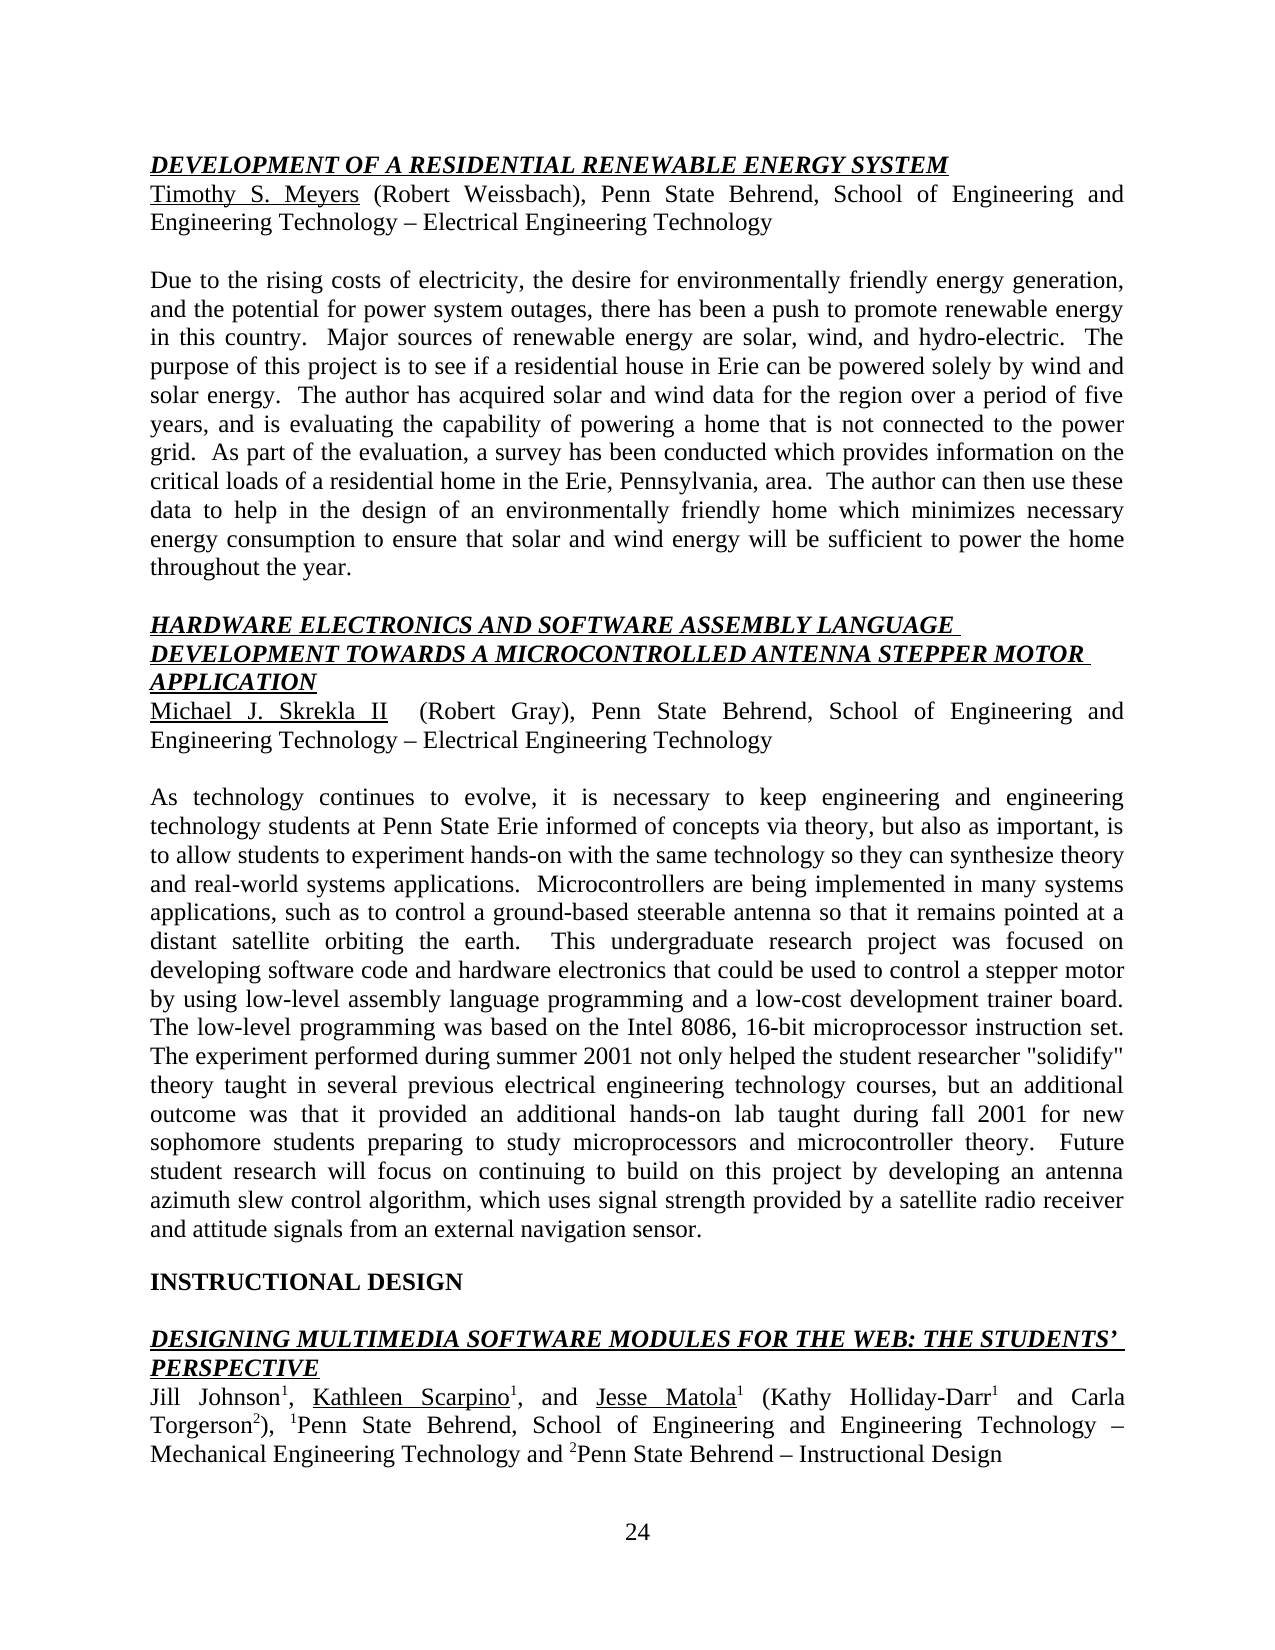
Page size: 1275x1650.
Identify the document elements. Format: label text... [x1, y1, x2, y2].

text Jill Johnson1, Kathleen Scarpino1, and Jesse Matola1 (Kathy Holliday-Darr1 and Carla Torgerson2), Behrend, and Engineering Technology – Mechanical Engineering Technology and 2Penn State Behrend – Instructional Design [150, 1382, 1125, 1468]
text As technology continues to evolve, it is necessary to keep engineering and engineering technology students at Penn State Erie informed of concepts via theory, but also as important, is to allow students to experiment hands-on with the same technology so they can synthesize theory and real-world systems applications. Microcontrollers are being implemented in many systems applications, such as to control a ground-based steerable antenna so that it remains pointed at a distant satellite orbiting the earth. This undergraduate research project was focused on developing software code and hardware electronics that could be used to control a stepper motor by using low-level assembly language programming and a low-cost development trainer board. The low-level programming was based on the Intel 8086, 16-bit microprocessor instruction set. The experiment performed during summer 2001 not only helped the student researcher "solidify" theory taught in several previous electrical engineering technology courses, but an additional outcome was that it provided an additional hands-on lab taught during fall 2001 for new sophomore students preparing to study microprocessors and microcontroller theory. Future student research will focus on continuing to build on this project by developing an antenna azimuth slew control algorithm, which uses signal strength provided by a satellite radio receiver and attitude signals from an external navigation sensor. [150, 782, 1125, 1242]
subtitle Development of a Residential Renewable Energy System [150, 150, 1125, 179]
subtitle INSTRUCTIONAL DESIGN [150, 1267, 1125, 1295]
text Michael J. Skrekla II (Robert Gray), Behrend, and Engineering Technology – Electrical Engineering Technology [150, 696, 1125, 754]
text Due to the rising costs of electricity, the desire for environmentally friendly energy generation, and the potential for power system outages, there has been a push to promote renewable energy in this country. Major sources of renewable energy are solar, wind, and hydro-electric. The purpose of this project is to see if a residential house in can be powered solely by wind and solar energy. The author has acquired solar and wind data for the region over a period of five years, and is evaluating the capability of powering a home that is not connected to the power grid. As part of the evaluation, a survey has been conducted which provides information on the critical loads of a residential home in the , area. The author can then use these data to help in the design of an environmentally friendly home which minimizes necessary energy consumption to ensure that solar and wind energy will be sufficient to power the home throughout the year. [150, 265, 1125, 581]
subtitle Hardware Electronics and Software Assembly Language Development towards a Microcontrolled Antenna Stepper Motor Application [150, 610, 1125, 696]
text Timothy S. Meyers (Robert Weissbach), Behrend, School of Engineering and Engineering Technology – Electrical Engineering Technology [150, 179, 1125, 236]
subtitle Designing Multimedia Software Modules for the Web: The Students’ Perspective [150, 1324, 1125, 1349]
subtitle Designing Multimedia Software Modules for the Web: The Students’ Perspective [150, 1351, 1125, 1382]
